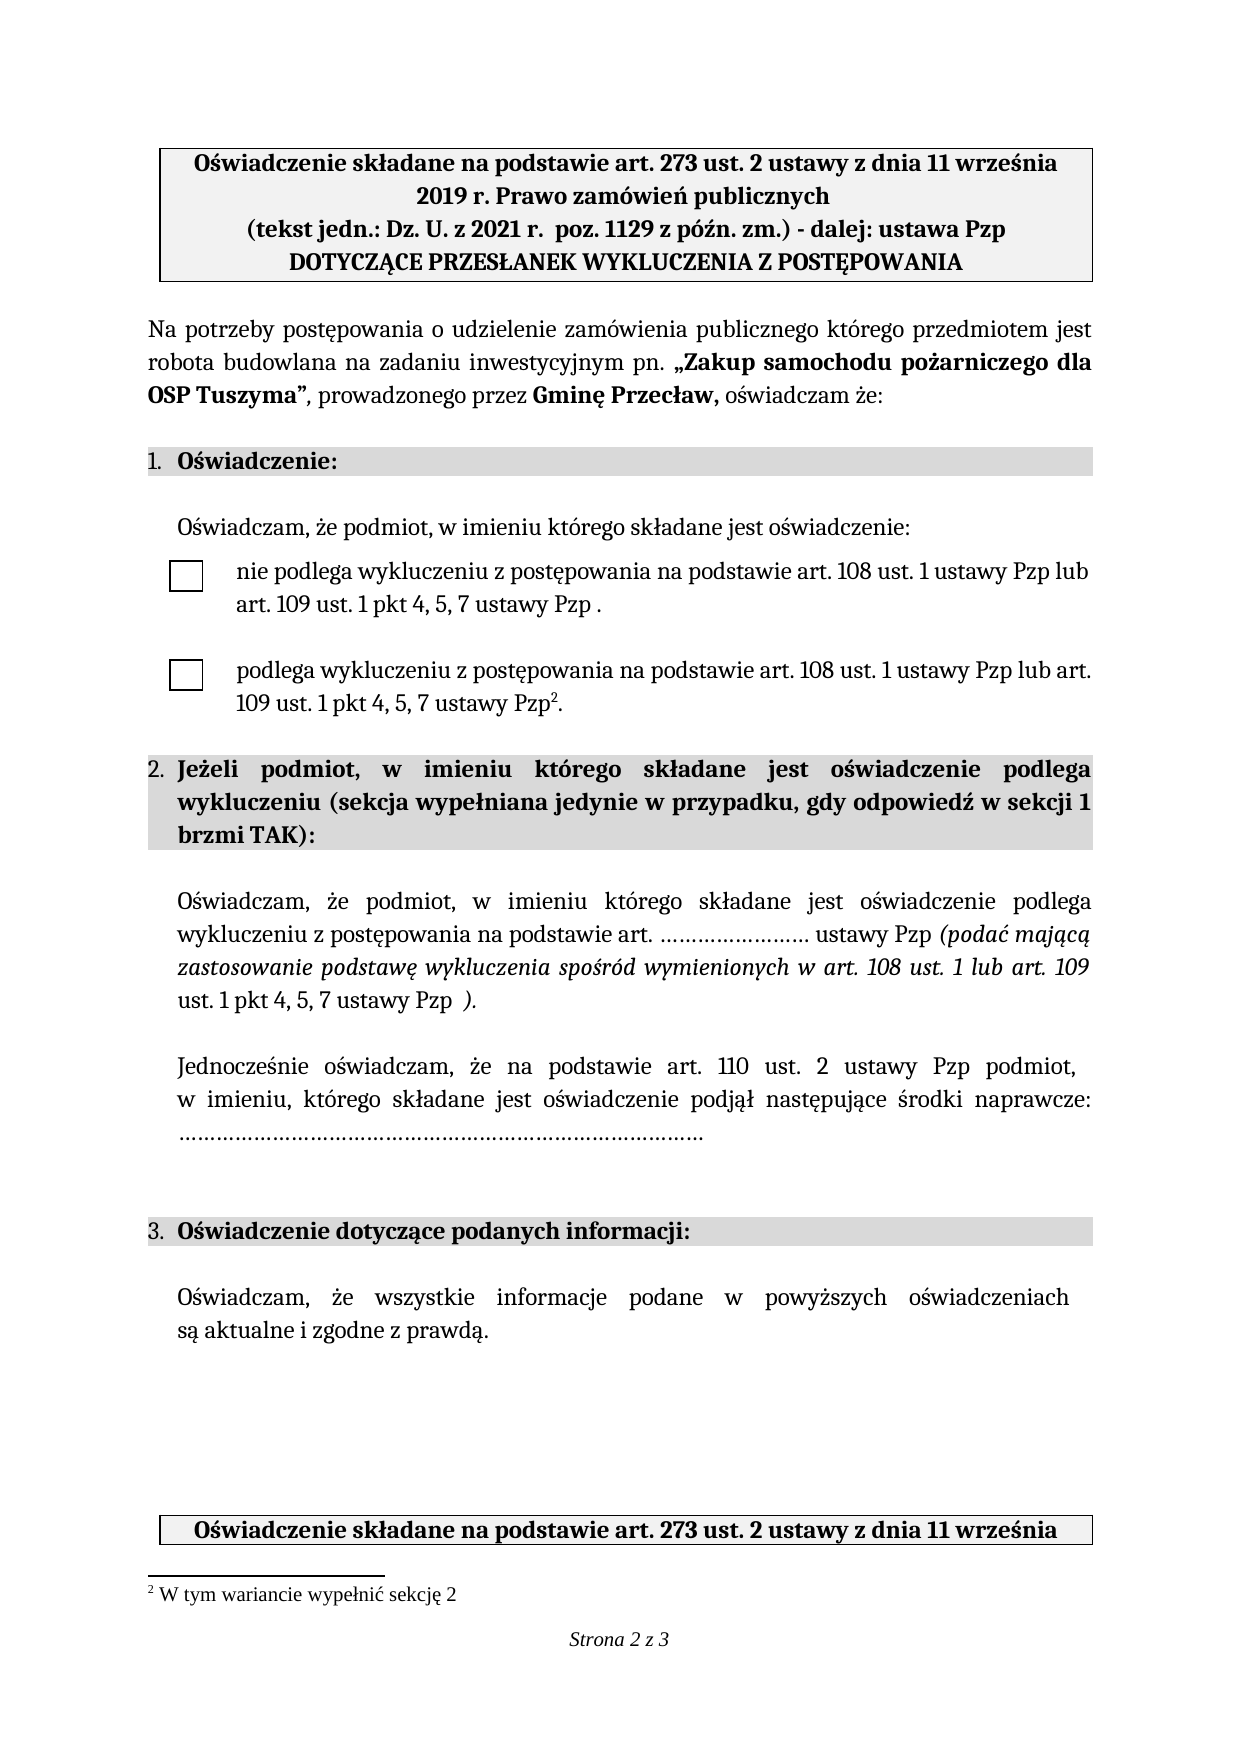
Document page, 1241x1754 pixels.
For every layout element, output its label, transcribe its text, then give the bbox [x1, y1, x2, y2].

list Jeżeli podmiot, w imieniu którego składane jest oświadczenie podlega wykluczeniu (sekcja wypełniana jedynie w przypadku, gdy odpowiedź w sekcji 1 brzmi TAK): [148, 755, 1093, 850]
list Oświadczenie dotyczące podanych informacji: [148, 1217, 1093, 1246]
list Jednocześnie oświadczam, że na podstawie art. 110 ust. 2 ustawy Pzp podmiot, w imieniu, którego składane jest oświadczenie podjął następujące środki naprawcze: ………………………………………………………………………… [177, 1052, 1093, 1147]
text Na potrzeby postępowania o udzielenie zamówienia publicznego którego przedmiotem jest robota budowlana na zadaniu inwestycyjnym pn. „Zakup samochodu pożarniczego dla OSP Tuszyma”, prowadzonego przez Gminę Przecław, oświadczam że: [148, 315, 1093, 409]
text podlega wykluczeniu z postępowania na podstawie art. 108 ust. 1 ustawy Pzp lub art. 109 ust. 1 pkt 4, 5, 7 ustawy Pzp. [148, 656, 1093, 718]
list Oświadczam, że podmiot, w imieniu którego składane jest oświadczenie: [177, 513, 1093, 542]
table_header Oświadczenie składane na podstawie art. 273 ust. 2 ustawy z dnia 11 września 2019 r. Prawo zamówień publicznych (tekst jedn.: Dz. U. z 2021 r. poz. 1129 z późn. zm.) - dalej: ustawa Pzp DOTYCZĄCE PRZESŁANEK WYKLUCZENIA Z POSTĘPOWANIA [161, 149, 1092, 281]
list Oświadczenie: [148, 447, 1093, 476]
text Oświadczam, że wszystkie informacje podane w powyższych oświadczeniach są aktualne i zgodne z prawdą. [177, 1283, 1093, 1345]
list Oświadczam, że podmiot, w imieniu którego składane jest oświadczenie podlega wykluczeniu z postępowania na podstawie art. …………………… ustawy Pzp (podać mającą zastosowanie podstawę wykluczenia spośród wymienionych w art. 108 ust. 1 lub art. 109 ust. 1 pkt 4, 5, 7 ustawy Pzp ). [177, 887, 1093, 1015]
text nie podlega wykluczeniu z postępowania na podstawie art. 108 ust. 1 ustawy Pzp lub art. 109 ust. 1 pkt 4, 5, 7 ustawy Pzp . [148, 557, 1093, 619]
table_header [161, 1516, 1092, 1544]
